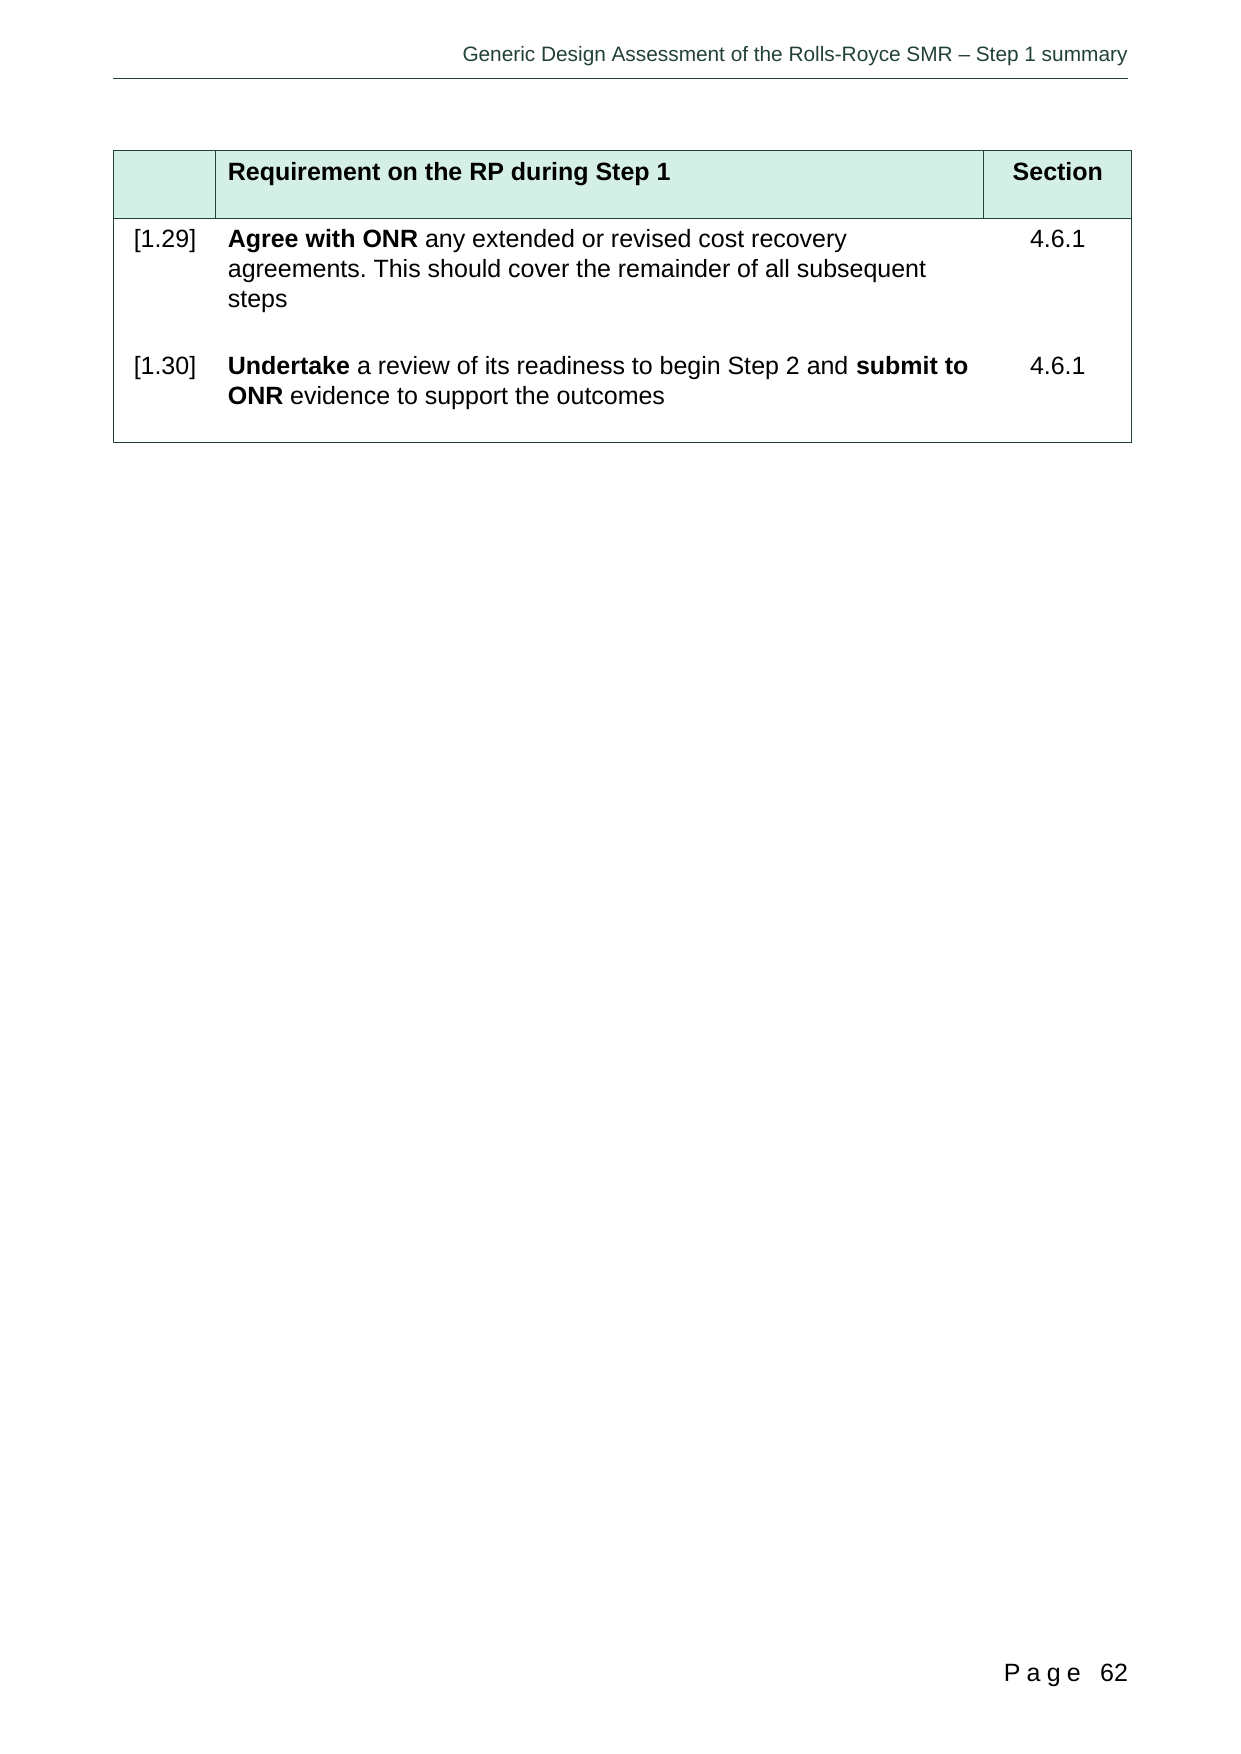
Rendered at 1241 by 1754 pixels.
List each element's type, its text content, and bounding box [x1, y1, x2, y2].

table_cell [1.29] [114, 219, 216, 345]
table_header [114, 151, 215, 218]
table_cell Agree with ONR any extended or revised cost recovery agreements. This should cover the remainder of all subsequent steps [216, 219, 984, 345]
table_cell 4.6.1 [984, 345, 1131, 442]
table_cell Undertake a review of its readiness to begin Step 2 and submit to ONR evidence to support the outcomes [216, 345, 984, 442]
table_header Requirement on the RP during Step 1 [216, 151, 983, 218]
table_header Section [984, 151, 1131, 218]
table_cell 4.6.1 [984, 219, 1131, 345]
table_cell [1.30] [114, 345, 216, 442]
